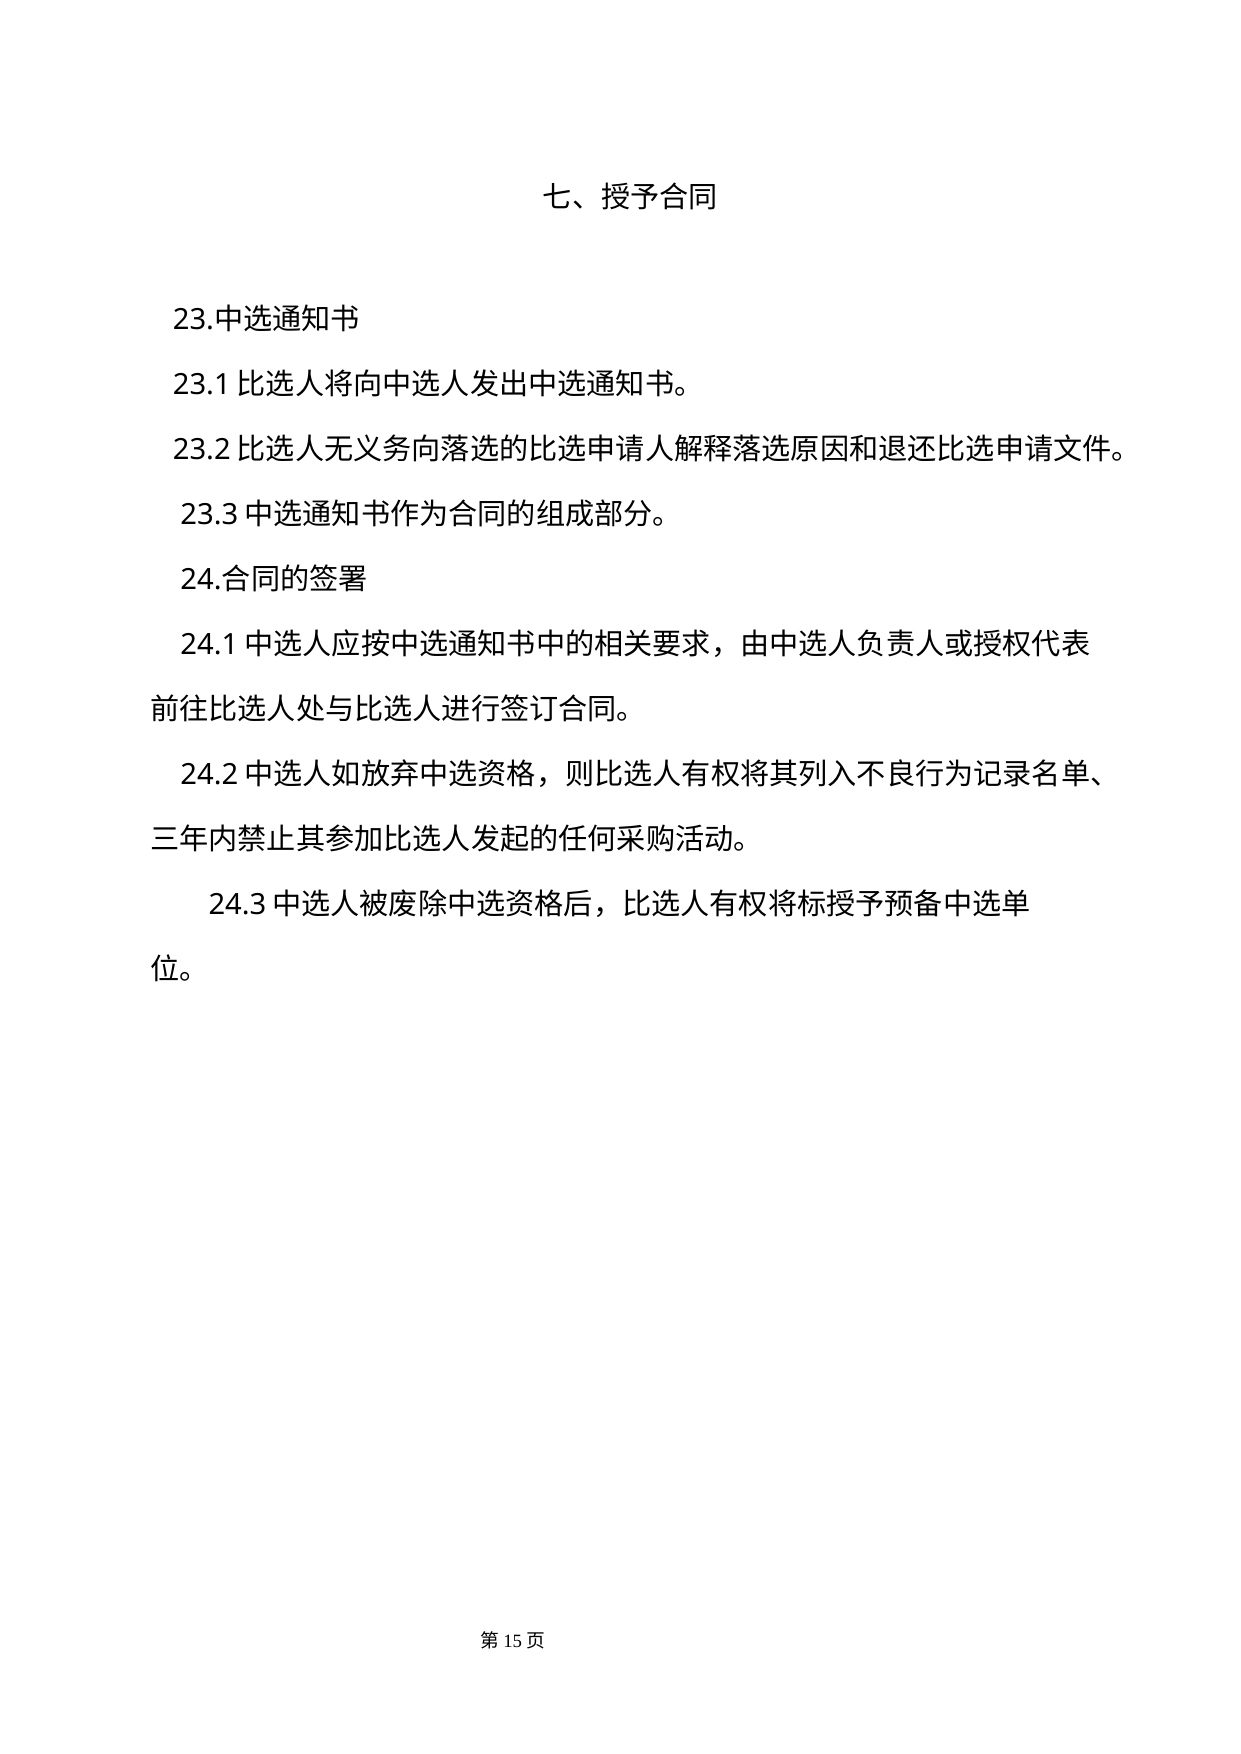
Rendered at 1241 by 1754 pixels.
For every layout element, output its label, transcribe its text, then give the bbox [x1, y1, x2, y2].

text 23.3中选通知书作为合同的组成部分。 [150, 479, 1032, 544]
text 23.1比选人将向中选人发出中选通知书。 [150, 349, 1032, 414]
text 24.1中选人应按中选通知书中的相关要求，由中选人负责人或授权代表前往比选人处与比选人进行签订合同。 [150, 609, 1112, 739]
text 23.中选通知书 [150, 284, 1032, 349]
text 24.3中选人被废除中选资格后，比选人有权将标授予预备中选单位。 [150, 869, 1032, 999]
text 23.2比选人无义务向落选的比选申请人解释落选原因和退还比选申请文件。 [150, 414, 1112, 479]
text 24.2中选人如放弃中选资格，则比选人有权将其列入不良行为记录名单、三年内禁止其参加比选人发起的任何采购活动。 [150, 739, 1112, 869]
subtitle 七、授予合同 [150, 162, 1110, 227]
text 24.合同的签署 [150, 544, 1032, 609]
